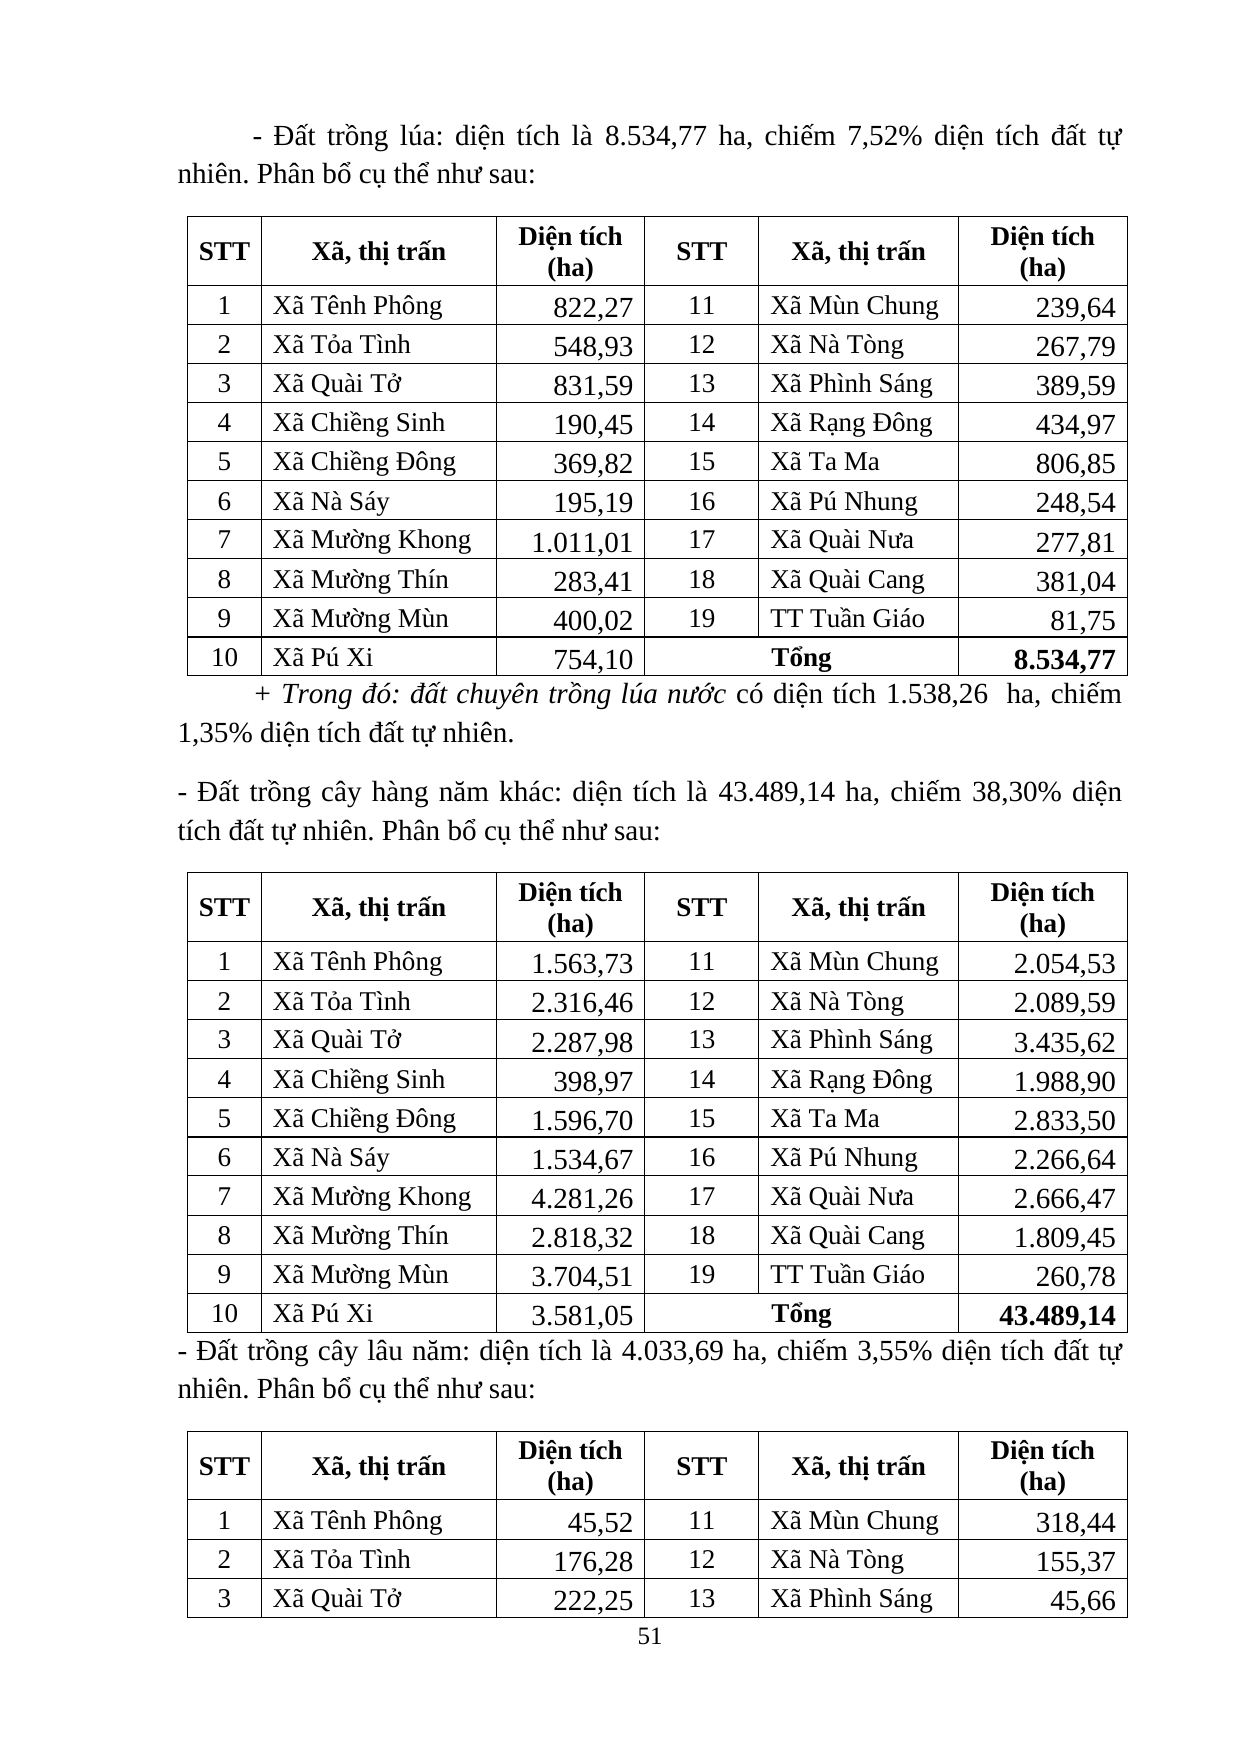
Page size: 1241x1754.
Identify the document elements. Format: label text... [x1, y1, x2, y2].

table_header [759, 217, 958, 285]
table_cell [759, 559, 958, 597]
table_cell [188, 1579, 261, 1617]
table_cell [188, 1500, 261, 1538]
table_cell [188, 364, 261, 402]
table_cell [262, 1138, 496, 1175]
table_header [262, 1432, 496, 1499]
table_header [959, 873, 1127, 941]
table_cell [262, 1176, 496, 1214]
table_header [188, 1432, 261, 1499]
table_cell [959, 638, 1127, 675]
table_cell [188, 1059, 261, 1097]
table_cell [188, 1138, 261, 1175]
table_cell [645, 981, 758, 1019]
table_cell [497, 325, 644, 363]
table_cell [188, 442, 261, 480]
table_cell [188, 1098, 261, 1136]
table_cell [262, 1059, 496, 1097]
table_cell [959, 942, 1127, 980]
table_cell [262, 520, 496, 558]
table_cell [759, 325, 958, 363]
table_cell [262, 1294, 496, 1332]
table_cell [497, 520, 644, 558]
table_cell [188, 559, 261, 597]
text - Đất trồng cây hàng năm khác: diện tích là 43.489,14 ha, chiếm 38,30% diện tích đất tự nhiên. Phân bổ cụ thể như sau: [177, 774, 1122, 846]
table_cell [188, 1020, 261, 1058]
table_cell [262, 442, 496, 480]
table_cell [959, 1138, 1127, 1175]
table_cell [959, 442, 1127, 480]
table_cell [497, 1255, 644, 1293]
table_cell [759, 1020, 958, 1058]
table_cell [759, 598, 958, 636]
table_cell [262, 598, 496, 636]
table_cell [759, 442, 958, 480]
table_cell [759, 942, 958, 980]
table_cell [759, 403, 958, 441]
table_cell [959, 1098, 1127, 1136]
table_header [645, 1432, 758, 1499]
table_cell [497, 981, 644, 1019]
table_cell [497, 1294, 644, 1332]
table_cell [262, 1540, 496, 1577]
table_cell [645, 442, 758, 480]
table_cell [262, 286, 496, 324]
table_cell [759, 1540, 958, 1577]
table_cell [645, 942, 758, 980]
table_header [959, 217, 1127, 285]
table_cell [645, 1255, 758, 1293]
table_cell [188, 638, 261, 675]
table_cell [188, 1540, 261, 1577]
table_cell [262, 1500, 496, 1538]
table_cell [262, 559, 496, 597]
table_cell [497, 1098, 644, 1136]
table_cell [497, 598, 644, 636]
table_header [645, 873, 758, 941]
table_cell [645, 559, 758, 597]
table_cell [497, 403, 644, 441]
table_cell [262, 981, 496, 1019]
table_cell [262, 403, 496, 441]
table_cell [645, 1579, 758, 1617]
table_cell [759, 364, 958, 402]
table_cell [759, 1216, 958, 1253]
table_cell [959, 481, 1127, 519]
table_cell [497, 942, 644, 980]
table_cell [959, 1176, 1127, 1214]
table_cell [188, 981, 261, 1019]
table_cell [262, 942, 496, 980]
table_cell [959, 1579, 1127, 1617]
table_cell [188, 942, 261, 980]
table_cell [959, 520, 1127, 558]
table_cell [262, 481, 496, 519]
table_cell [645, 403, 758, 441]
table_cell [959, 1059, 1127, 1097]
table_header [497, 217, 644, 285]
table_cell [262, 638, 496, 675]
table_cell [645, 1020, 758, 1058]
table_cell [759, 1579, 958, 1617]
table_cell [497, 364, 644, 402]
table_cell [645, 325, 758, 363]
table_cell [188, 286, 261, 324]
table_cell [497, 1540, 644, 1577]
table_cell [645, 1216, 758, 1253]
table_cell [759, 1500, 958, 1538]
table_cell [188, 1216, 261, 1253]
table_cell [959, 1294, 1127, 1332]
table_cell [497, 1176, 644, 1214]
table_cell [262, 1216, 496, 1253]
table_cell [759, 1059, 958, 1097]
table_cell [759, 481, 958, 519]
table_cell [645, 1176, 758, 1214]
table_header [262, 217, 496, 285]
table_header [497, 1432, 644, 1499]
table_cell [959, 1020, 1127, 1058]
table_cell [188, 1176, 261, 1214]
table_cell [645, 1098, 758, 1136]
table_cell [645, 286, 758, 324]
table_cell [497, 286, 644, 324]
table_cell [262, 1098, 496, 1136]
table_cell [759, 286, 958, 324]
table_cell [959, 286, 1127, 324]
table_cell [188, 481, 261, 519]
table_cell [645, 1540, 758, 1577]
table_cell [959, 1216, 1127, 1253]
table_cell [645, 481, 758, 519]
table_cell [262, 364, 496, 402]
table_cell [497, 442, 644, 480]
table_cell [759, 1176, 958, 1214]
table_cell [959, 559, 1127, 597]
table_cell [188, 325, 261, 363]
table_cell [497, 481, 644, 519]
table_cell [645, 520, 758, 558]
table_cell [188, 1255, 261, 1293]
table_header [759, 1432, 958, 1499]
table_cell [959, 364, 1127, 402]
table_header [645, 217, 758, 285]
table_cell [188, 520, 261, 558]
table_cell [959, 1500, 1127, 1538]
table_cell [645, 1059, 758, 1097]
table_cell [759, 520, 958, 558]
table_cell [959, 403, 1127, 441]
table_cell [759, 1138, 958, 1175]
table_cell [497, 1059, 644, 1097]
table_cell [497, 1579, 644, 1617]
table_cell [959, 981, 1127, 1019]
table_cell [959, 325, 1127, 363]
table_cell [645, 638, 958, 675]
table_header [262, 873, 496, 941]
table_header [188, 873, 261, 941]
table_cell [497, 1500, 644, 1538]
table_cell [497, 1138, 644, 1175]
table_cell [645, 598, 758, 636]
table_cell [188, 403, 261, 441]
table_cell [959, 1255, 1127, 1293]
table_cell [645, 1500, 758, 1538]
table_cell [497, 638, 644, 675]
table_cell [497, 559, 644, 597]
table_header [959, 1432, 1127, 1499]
text - Đất trồng cây lâu năm: diện tích là 4.033,69 ha, chiếm 3,55% diện tích đất tự nhiên. Phân bổ cụ thể như sau: [177, 1333, 1122, 1405]
text - Đất trồng lúa: diện tích là 8.534,77 ha, chiếm 7,52% diện tích đất tự nhiên. Phân bổ cụ thể như sau: [177, 118, 1122, 190]
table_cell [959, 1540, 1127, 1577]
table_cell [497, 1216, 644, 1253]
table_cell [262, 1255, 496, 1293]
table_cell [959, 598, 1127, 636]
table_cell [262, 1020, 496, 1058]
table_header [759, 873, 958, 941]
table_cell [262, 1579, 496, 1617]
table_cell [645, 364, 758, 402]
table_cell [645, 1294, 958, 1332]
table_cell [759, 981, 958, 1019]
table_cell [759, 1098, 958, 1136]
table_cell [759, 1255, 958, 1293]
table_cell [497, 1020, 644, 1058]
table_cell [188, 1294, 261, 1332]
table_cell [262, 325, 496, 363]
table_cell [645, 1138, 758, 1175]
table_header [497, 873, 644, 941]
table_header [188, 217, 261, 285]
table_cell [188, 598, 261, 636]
text + Trong đó: đất chuyên trồng lúa nước có diện tích 1.538,26 ha, chiếm 1,35% diện tích đất tự nhiên. [177, 676, 1122, 748]
